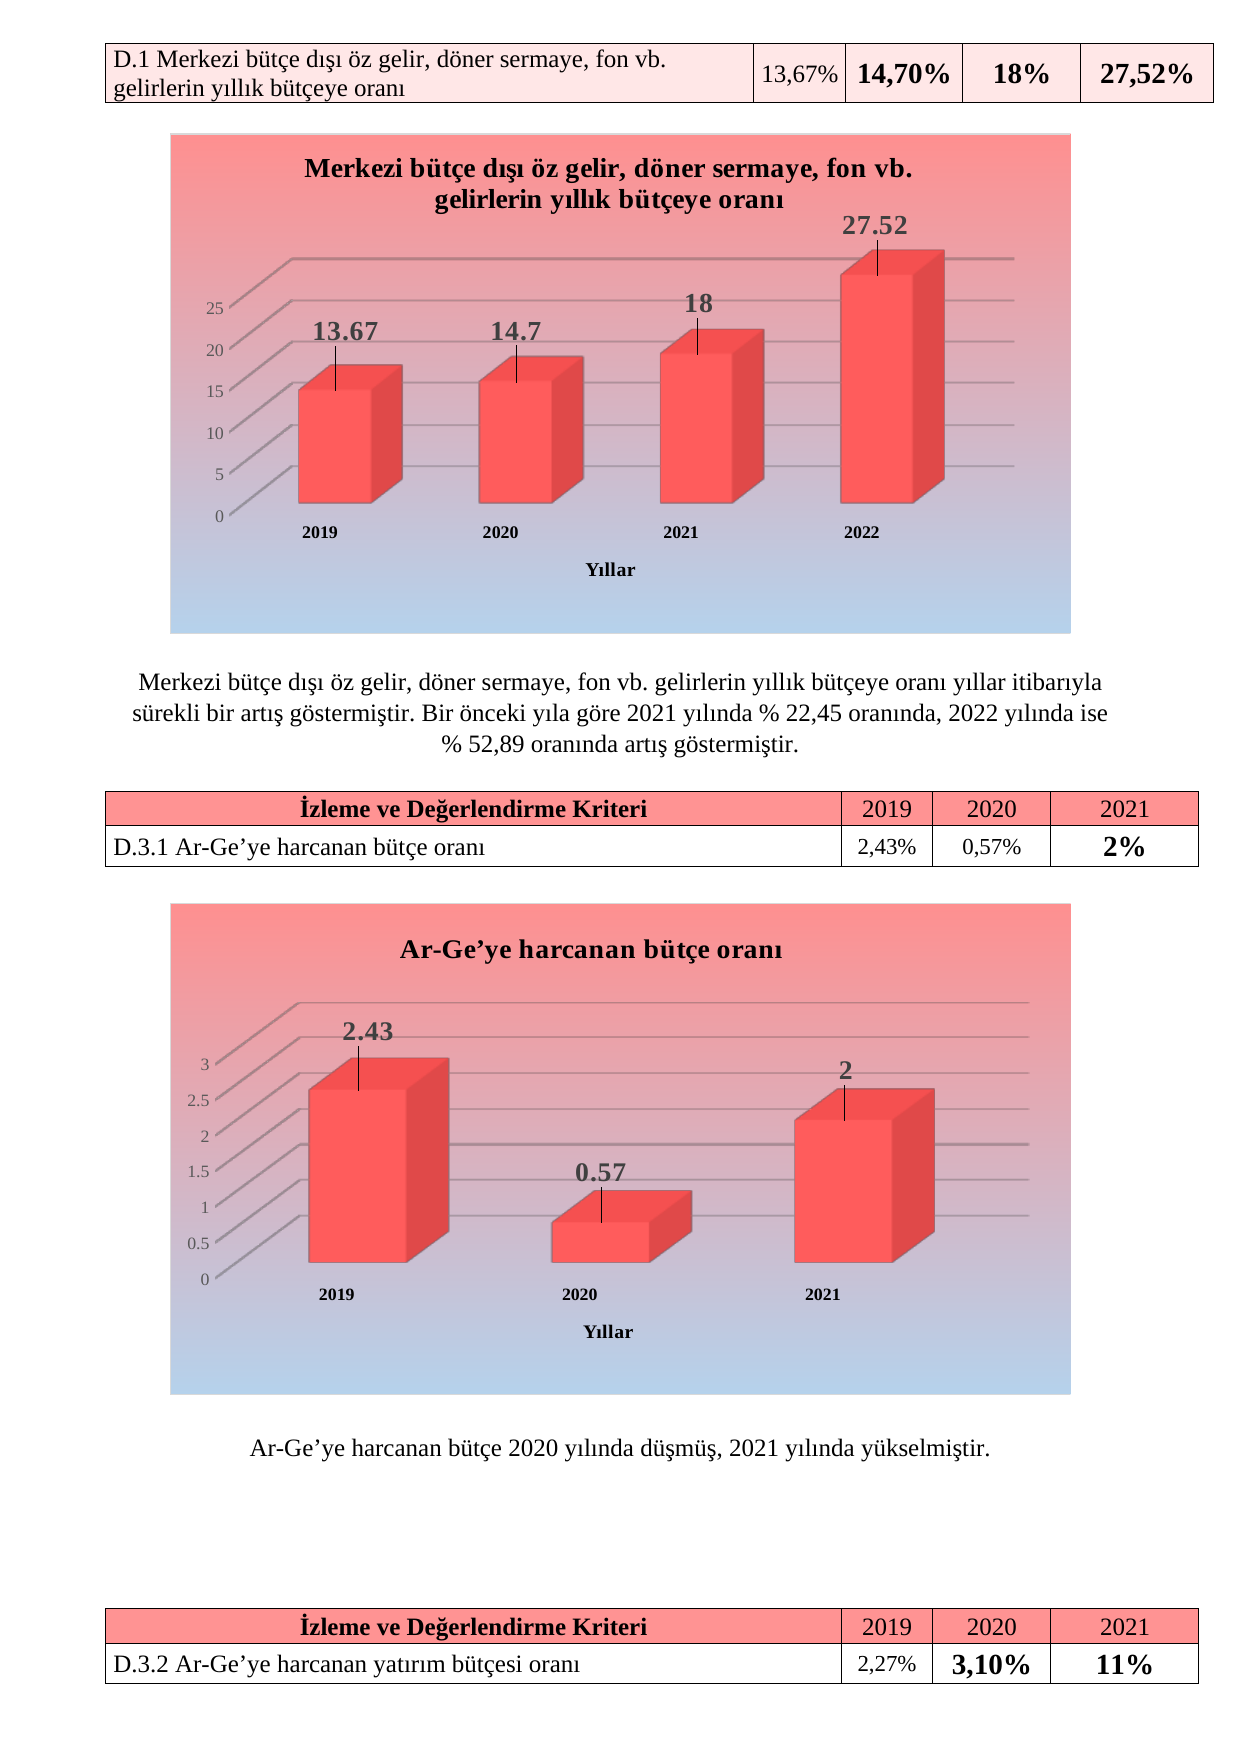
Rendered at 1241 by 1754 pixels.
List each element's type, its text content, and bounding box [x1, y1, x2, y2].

table_cell 2,27% [842, 1644, 932, 1683]
table_header 2020 [933, 792, 1050, 825]
table_cell 3,10% [933, 1644, 1050, 1683]
table_cell 18% [963, 44, 1080, 102]
table_header 2019 [842, 792, 932, 825]
table_cell 14,70% [846, 44, 962, 102]
text Ar-Ge’ye harcanan bütçe 2020 yılında düşmüş, 2021 yılında yükselmiştir. [106, 1433, 1134, 1461]
table_header İzleme ve Değerlendirme Kriteri [106, 792, 841, 825]
table_cell 2,43% [842, 826, 932, 866]
table_cell 13,67% [754, 44, 845, 102]
table_cell D.3.2 Ar-Ge’ye harcanan yatırım bütçesi oranı [106, 1644, 841, 1683]
table_header 2020 [933, 1609, 1050, 1643]
table_cell D.3.1 Ar-Ge’ye harcanan bütçe oranı [106, 826, 841, 866]
table_header 2021 [1051, 792, 1198, 825]
table_cell D.1 Merkezi bütçe dışı öz gelir, döner sermaye, fon vb. gelirlerin yıllık bütçeye oranı [106, 44, 753, 102]
table_cell 27,52% [1081, 44, 1213, 102]
table_header 2019 [842, 1609, 932, 1643]
table_cell 11% [1051, 1644, 1198, 1683]
text Merkezi bütçe dışı öz gelir, döner sermaye, fon vb. gelirlerin yıllık bütçeye oranı yıllar itibarıyla sürekli bir artış göstermiştir. Bir önceki yıla göre 2021 yılında % 22,45 oranında, 2022 yılında ise % 52,89 oranında artış göstermiştir. [106, 667, 1134, 758]
table_header İzleme ve Değerlendirme Kriteri [106, 1609, 841, 1643]
table_cell 0,57% [933, 826, 1050, 866]
table_cell 2% [1051, 826, 1198, 866]
table_header 2021 [1051, 1609, 1198, 1643]
